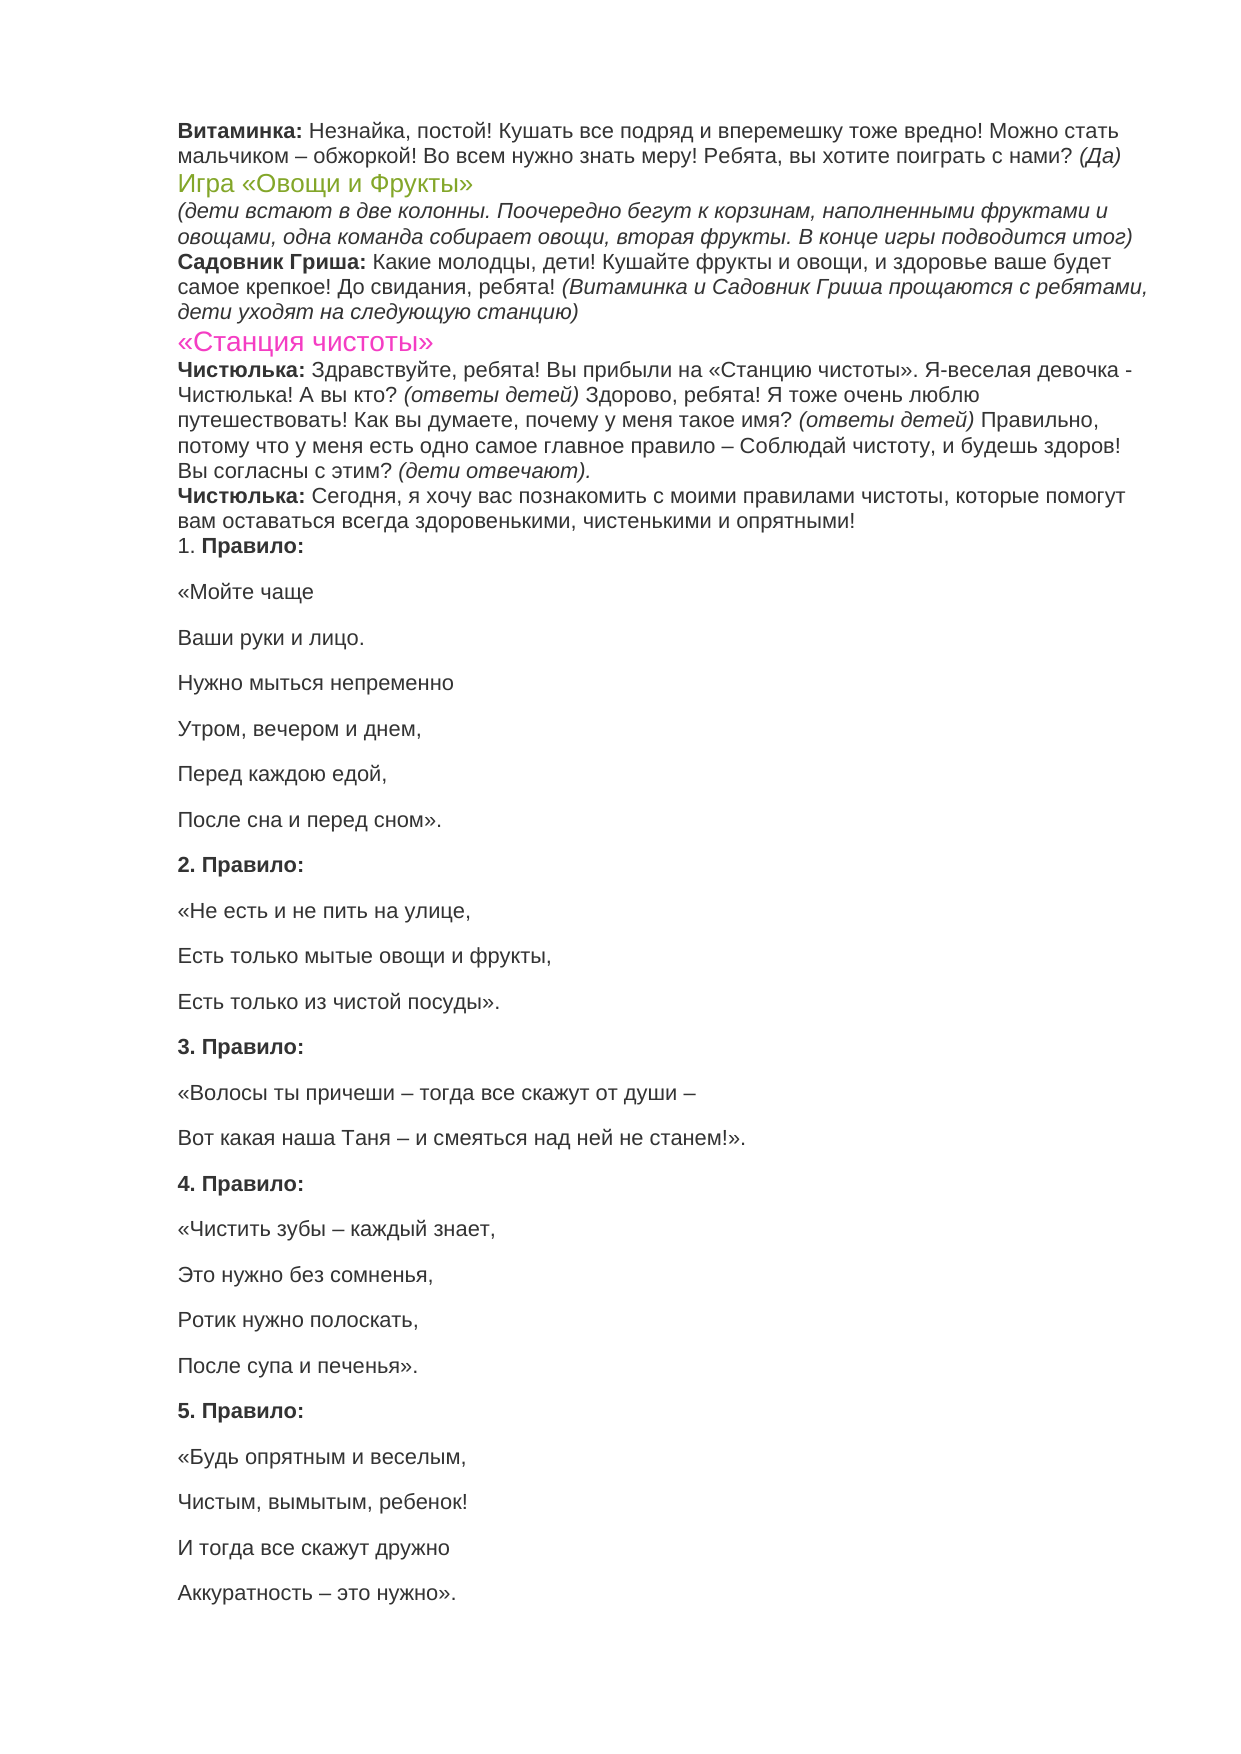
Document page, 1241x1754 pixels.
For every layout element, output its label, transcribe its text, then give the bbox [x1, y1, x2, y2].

text Вот какая наша Таня – и смеяться над ней не станем!». [177, 1125, 1152, 1150]
text Чистым, вымытым, ребенок! [177, 1489, 1152, 1514]
text «Не есть и не пить на улице, [177, 897, 1152, 923]
text Чистюлька: Здравствуйте, ребята! Вы прибыли на «Станцию чистоты». Я-веселая девочка - Чистюлька! А вы кто? (ответы детей) Здорово, ребята! Я тоже очень люблю путешествовать! Как вы думаете, почему у меня такое имя? (ответы детей) Правильно, потому что у меня есть одно самое главное правило – Соблюдай чистоту, и будешь здоров! Вы согласны с этим? (дети отвечают). [177, 357, 1152, 483]
text Нужно мыться непременно [177, 670, 1152, 695]
text «Станция чистоты» [177, 324, 1152, 357]
text Ваши руки и лицо. [177, 624, 1152, 649]
text Ротик нужно полоскать, [177, 1307, 1152, 1332]
text Перед каждою едой, [177, 761, 1152, 786]
text Есть только из чистой посуды». [177, 988, 1152, 1014]
text «Мойте чаще [177, 579, 1152, 604]
text После сна и перед сном». [177, 806, 1152, 832]
text Есть только мытые овощи и фрукты, [177, 943, 1152, 968]
text 4. Правило: [177, 1171, 1152, 1196]
text «Будь опрятным и веселым, [177, 1444, 1152, 1469]
text «Чистить зубы – каждый знает, [177, 1216, 1152, 1241]
text 1. Правило: [177, 533, 1152, 558]
text 2. Правило: [177, 852, 1152, 877]
text Аккуратность – это нужно». [177, 1580, 1152, 1606]
text (дети встают в две колонны. Поочередно бегут к корзинам, наполненными фруктами и овощами, одна команда собирает овощи, вторая фрукты. В конце игры подводится итог) [177, 198, 1152, 249]
text «Волосы ты причеши – тогда все скажут от души – [177, 1079, 1152, 1105]
text После супа и печенья». [177, 1353, 1152, 1378]
text Игра «Овощи и Фрукты» [177, 168, 1152, 198]
text Это нужно без сомненья, [177, 1262, 1152, 1287]
text Садовник Гриша: Какие молодцы, дети! Кушайте фрукты и овощи, и здоровье ваше будет самое крепкое! До свидания, ребята! (Витаминка и Садовник Гриша прощаются с ребятами, дети уходят на следующую станцию) [177, 249, 1152, 324]
text Чистюлька: Сегодня, я хочу вас познакомить с моими правилами чистоты, которые помогут вам оставаться всегда здоровенькими, чистенькими и опрятными! [177, 483, 1152, 533]
text Утром, вечером и днем, [177, 715, 1152, 741]
text 5. Правило: [177, 1398, 1152, 1423]
text 3. Правило: [177, 1034, 1152, 1059]
text Витаминка: Незнайка, постой! Кушать все подряд и вперемешку тоже вредно! Можно стать мальчиком – обжоркой! Во всем нужно знать меру! Ребята, вы хотите поиграть с нами? (Да) [177, 118, 1152, 168]
text И тогда все скажут дружно [177, 1535, 1152, 1560]
